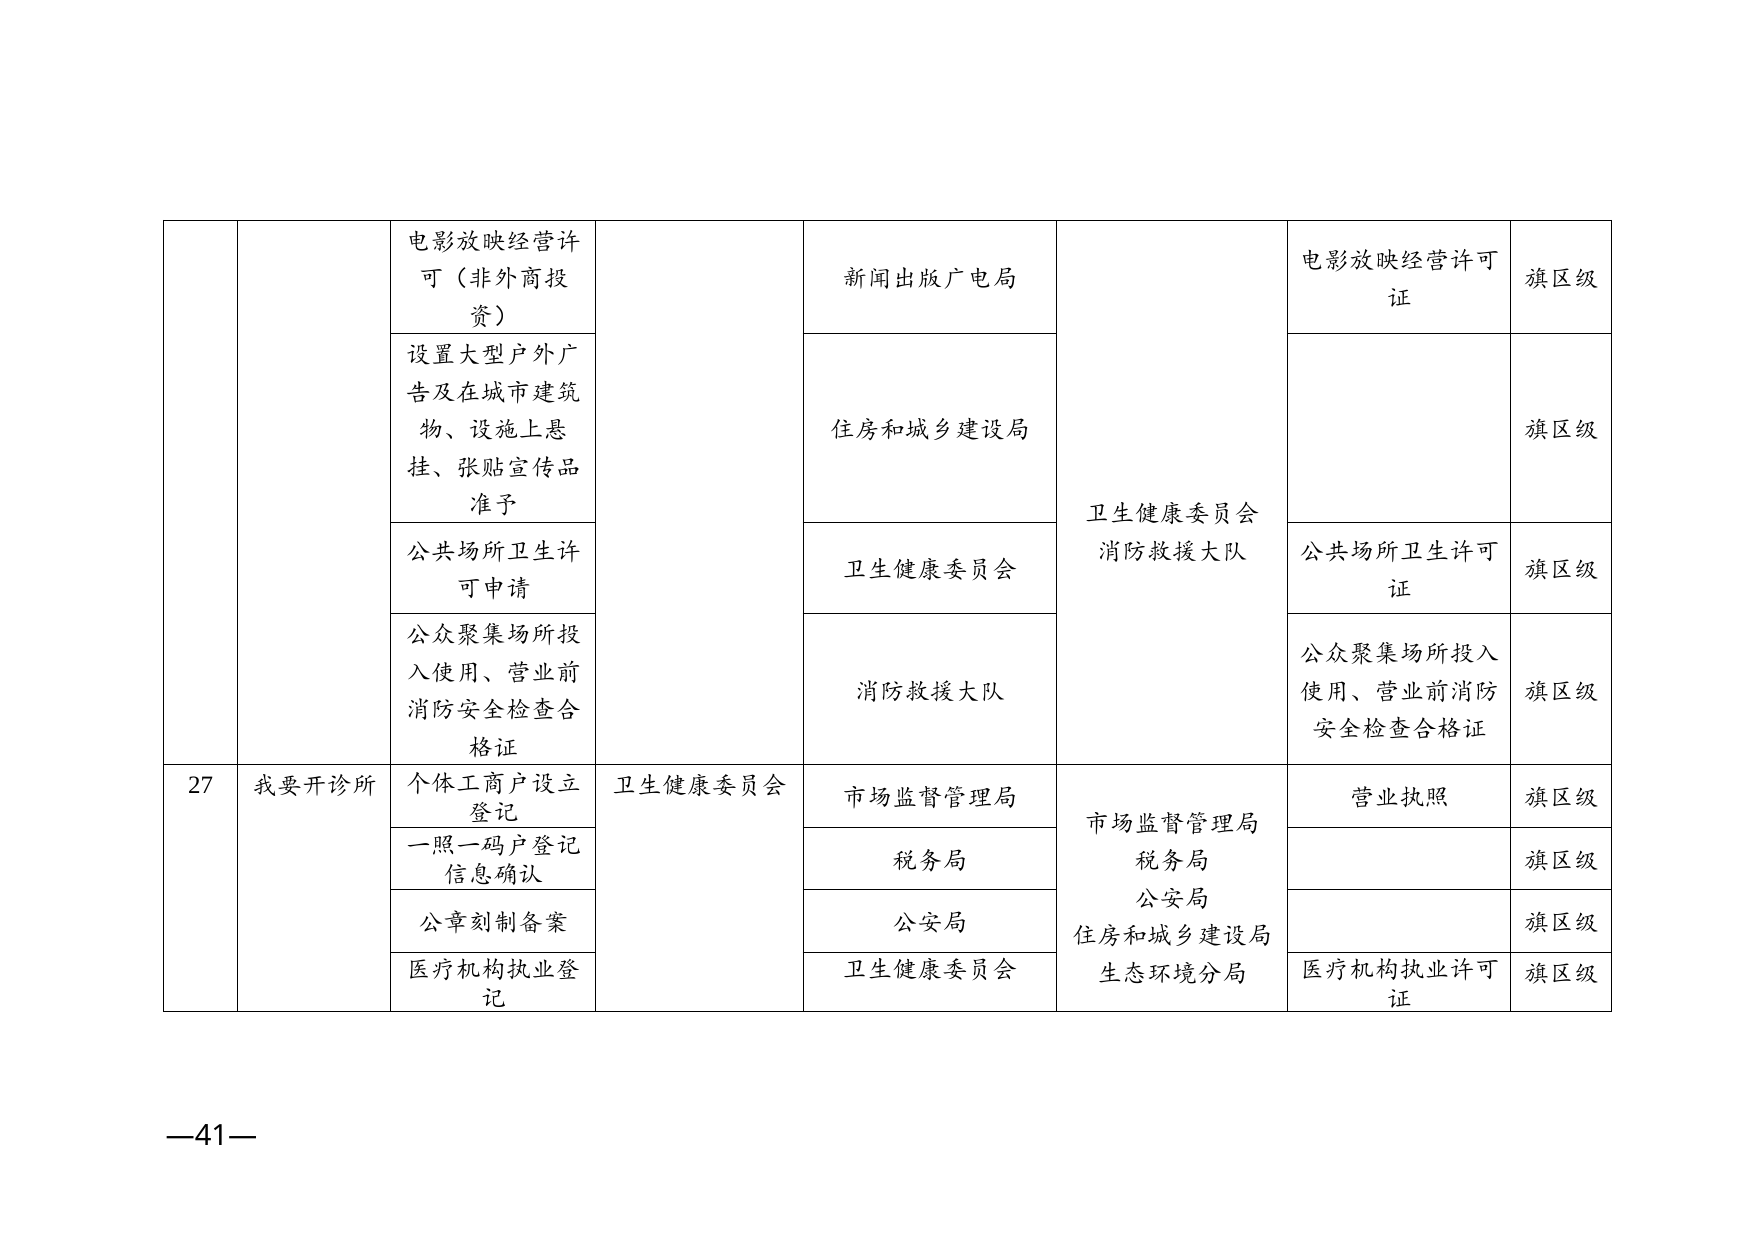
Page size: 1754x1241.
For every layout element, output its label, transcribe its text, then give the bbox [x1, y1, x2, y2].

table_cell [1288, 334, 1510, 522]
table_cell [1288, 828, 1510, 889]
table_cell 旗区级 [1511, 221, 1611, 333]
table_cell 公众聚集场所投入使用、营业前消防安全检查合格证 [1288, 614, 1510, 764]
table_cell 卫生健康委员会 [804, 523, 1056, 613]
table_cell 公众聚集场所投入使用、营业前消防安全检查合格证 [391, 614, 595, 764]
table_cell 旗区级 [1511, 890, 1611, 952]
table_cell 公共场所卫生许可申请 [391, 523, 595, 613]
table_cell 新闻出版广电局 [804, 221, 1056, 333]
table_cell 卫生健康委员会 [596, 765, 803, 1011]
table_cell 消防救援大队 [804, 614, 1056, 764]
table_cell 医疗机构执业登记 [391, 953, 595, 1011]
table_cell 医疗机构执业许可证 [1288, 953, 1510, 1011]
table_cell 市场监督管理局 税务局 公安局 住房和城乡建设局 生态环境分局 [1057, 765, 1287, 1011]
table_cell 设置大型户外广告及在城市建筑物、设施上悬挂、张贴宣传品准予 [391, 334, 595, 522]
table_cell 旗区级 [1511, 828, 1611, 889]
table_cell 公共场所卫生许可证 [1288, 523, 1510, 613]
table_cell [1288, 890, 1510, 952]
table_cell 税务局 [804, 828, 1056, 889]
table_cell 市场监督管理局 [804, 765, 1056, 827]
table_cell 旗区级 [1511, 765, 1611, 827]
table_cell 营业执照 [1288, 765, 1510, 827]
table_cell 电影放映经营许可证 [1288, 221, 1510, 333]
table_cell 旗区级 [1511, 953, 1611, 1011]
table_cell 公章刻制备案 [391, 890, 595, 952]
table_cell 我要开诊所 [238, 765, 390, 1011]
table_cell 电影放映经营许可（非外商投资） [391, 221, 595, 333]
table_cell 27 [164, 765, 237, 1011]
table_cell 旗区级 [1511, 334, 1611, 522]
table_cell 个体工商户设立登记 [391, 765, 595, 827]
table_cell 旗区级 [1511, 614, 1611, 764]
table_cell 公安局 [804, 890, 1056, 952]
table_cell 卫生健康委员会 [804, 953, 1056, 1011]
table_cell 住房和城乡建设局 [804, 334, 1056, 522]
table_cell 一照一码户登记信息确认 [391, 828, 595, 889]
table_cell 旗区级 [1511, 523, 1611, 613]
